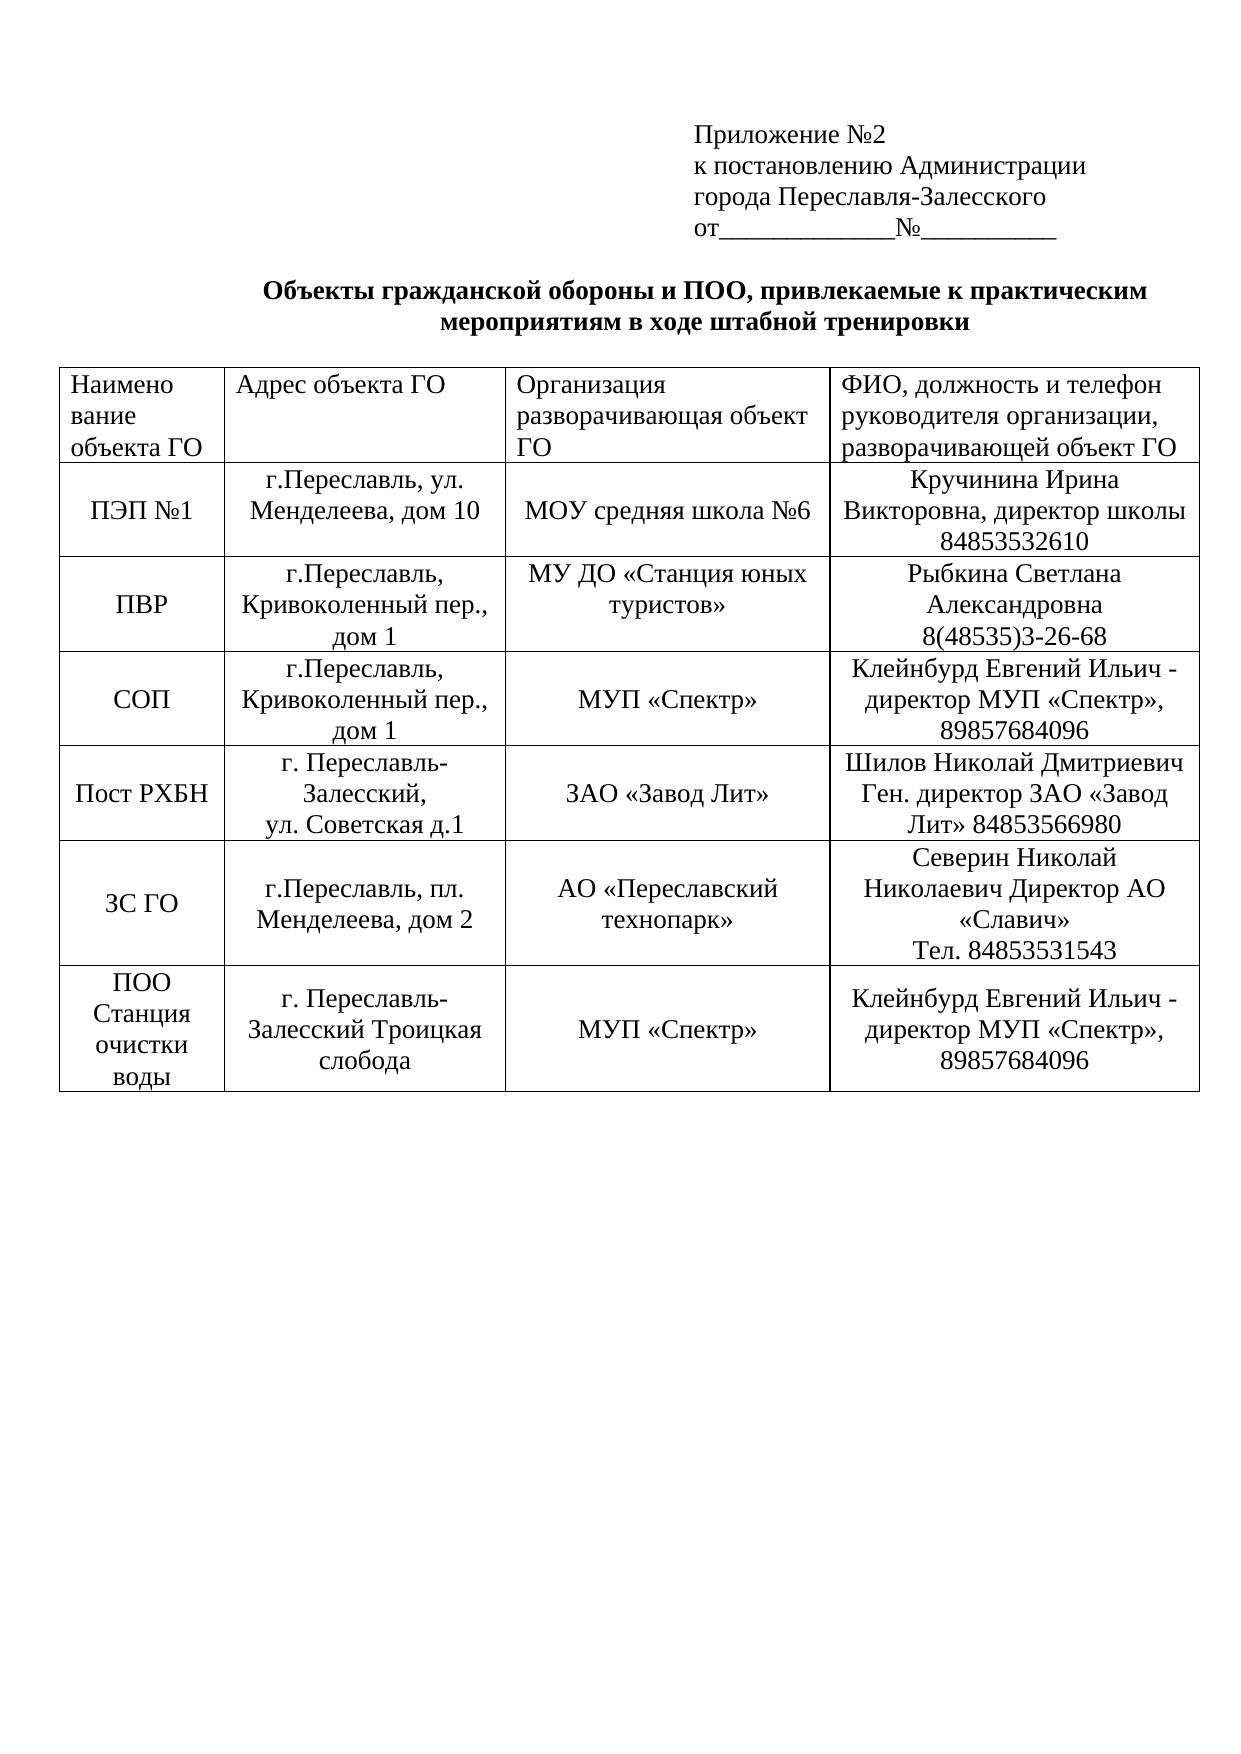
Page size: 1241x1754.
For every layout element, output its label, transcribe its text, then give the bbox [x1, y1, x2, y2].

table_cell МОУ средняя школа №6 [506, 463, 829, 556]
text к постановлению Администрации [693, 149, 1152, 180]
table_cell ЗАО «Завод Лит» [506, 746, 829, 840]
text от_____________№__________ [693, 212, 1152, 243]
table_header Адрес объекта ГО [225, 368, 505, 462]
table_cell МУП «Спектр» [506, 966, 829, 1091]
table_cell ПВР [60, 557, 224, 651]
table_cell Пост РХБН [60, 746, 224, 840]
table_cell г.Переславль, Кривоколенный пер., дом 1 [225, 652, 505, 745]
table_cell Рыбкина Светлана Александровна 8(48535)3-26-68 [831, 557, 1199, 651]
table_cell Северин Николай Николаевич Директор АО «Славич» Тел. 84853531543 [831, 841, 1199, 965]
table_cell АО «Переславский технопарк» [506, 841, 829, 965]
table_header Организация разворачивающая объект ГО [506, 368, 829, 462]
table_cell г. Переславль-Залесский Троицкая слобода [225, 966, 505, 1091]
table_cell Кручинина Ирина Викторовна, директор школы 84853532610 [831, 463, 1199, 556]
table_cell Клейнбурд Евгений Ильич - директор МУП «Спектр», 89857684096 [831, 652, 1199, 745]
table_header Наимено вание объекта ГО [60, 368, 224, 462]
text Приложение №2 [693, 118, 1152, 149]
table_cell ЗС ГО [60, 841, 224, 965]
table_header ФИО, должность и телефон руководителя организации, разворачивающей объект ГО [831, 368, 1199, 462]
table_cell г.Переславль, Кривоколенный пер., дом 1 [225, 557, 505, 651]
list Объекты гражданской обороны и ПОО, привлекаемые к практическим мероприятиям в ходе штабной тренировки [258, 274, 1152, 336]
table_cell г.Переславль, пл. Менделеева, дом 2 [225, 841, 505, 965]
table_cell МУП «Спектр» [506, 652, 829, 745]
table_cell Клейнбурд Евгений Ильич - директор МУП «Спектр», 89857684096 [831, 966, 1199, 1091]
table_cell ПОО Станция очистки воды [60, 966, 224, 1091]
table_cell Шилов Николай Дмитриевич Ген. директор ЗАО «Завод Лит» 84853566980 [831, 746, 1199, 840]
text города Переславля-Залесского [693, 180, 1152, 212]
table_cell ПЭП №1 [60, 463, 224, 556]
table_cell г.Переславль, ул. Менделеева, дом 10 [225, 463, 505, 556]
table_cell СОП [60, 652, 224, 745]
table_cell г. Переславль-Залесский, ул. Советская д.1 [225, 746, 505, 840]
table_cell МУ ДО «Станция юных туристов» [506, 557, 829, 651]
